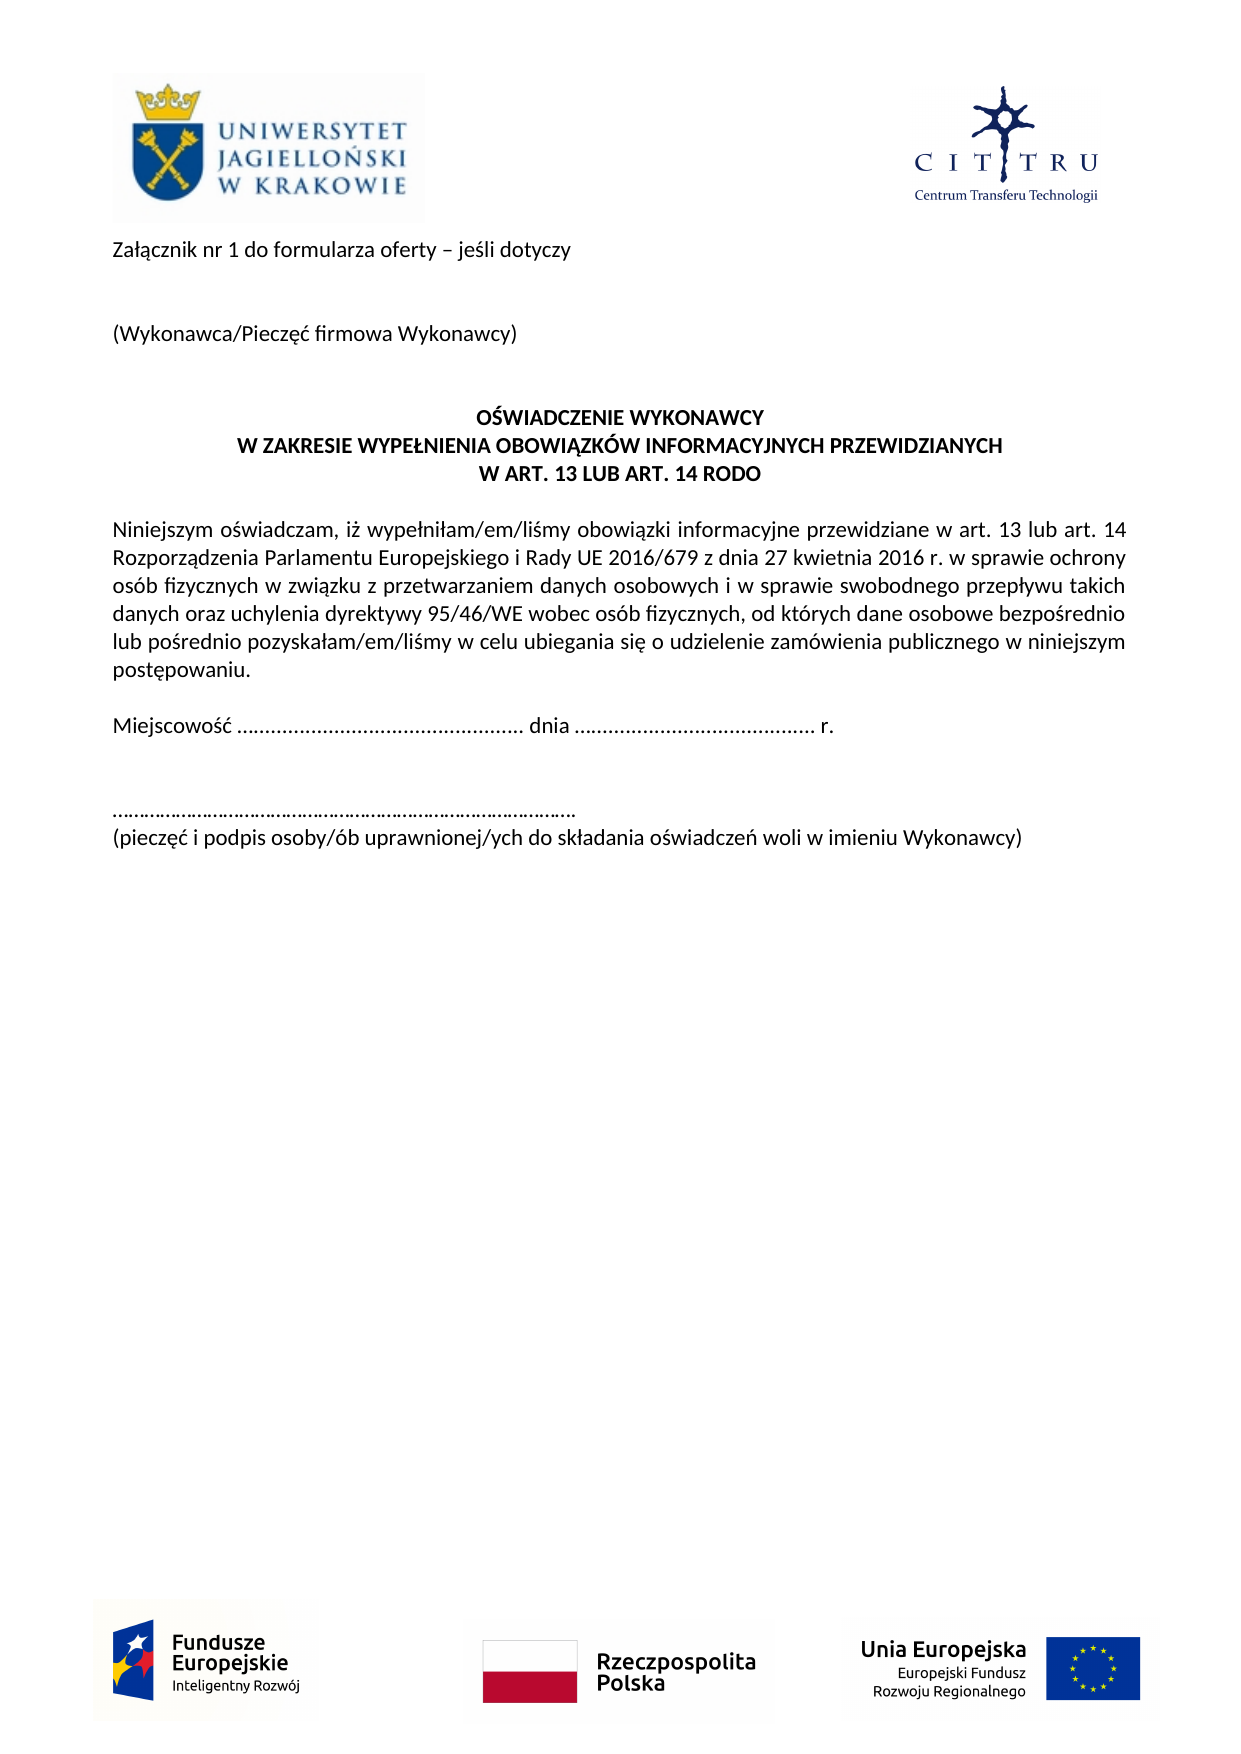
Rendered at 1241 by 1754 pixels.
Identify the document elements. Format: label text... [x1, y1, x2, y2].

text Załącznik nr 1 do formularza oferty – jeśli dotyczy [112, 235, 1128, 263]
picture [462, 1619, 776, 1724]
text W ZAKRESIE WYPEŁNIENIA OBOWIĄZKÓW INFORMACYJNYCH PRZEWIDZIANYCH [112, 431, 1128, 459]
picture [841, 1617, 1161, 1721]
picture [909, 86, 1101, 203]
picture [93, 1599, 319, 1721]
text (Wykonawca/Pieczęć firmowa Wykonawcy) [112, 319, 1128, 347]
text W ART. 13 LUB ART. 14 RODO [112, 459, 1128, 487]
text Niniejszym oświadczam, iż wypełniłam/em/liśmy obowiązki informacyjne przewidziane w art. 13 lub art. 14 Rozporządzenia Parlamentu Europejskiego i Rady UE 2016/679 z dnia 27 kwietnia 2016 r. w sprawie ochrony osób fizycznych w związku z przetwarzaniem danych osobowych i w sprawie swobodnego przepływu takich danych oraz uchylenia dyrektywy 95/46/WE wobec osób fizycznych, od których dane osobowe bezpośrednio lub pośrednio pozyskałam/em/liśmy w celu ubiegania się o udzielenie zamówienia publicznego w niniejszym postępowaniu. [112, 515, 1128, 683]
text ……………………………………………………………………………. [112, 796, 1128, 823]
text Miejscowość …............................................... dnia …....................................... r. [112, 711, 1128, 739]
picture [112, 73, 426, 223]
text (pieczęć i podpis osoby/ób uprawnionej/ych do składania oświadczeń woli w imieniu Wykonawcy) [112, 823, 1128, 852]
text OŚWIADCZENIE WYKONAWCY [112, 403, 1128, 431]
